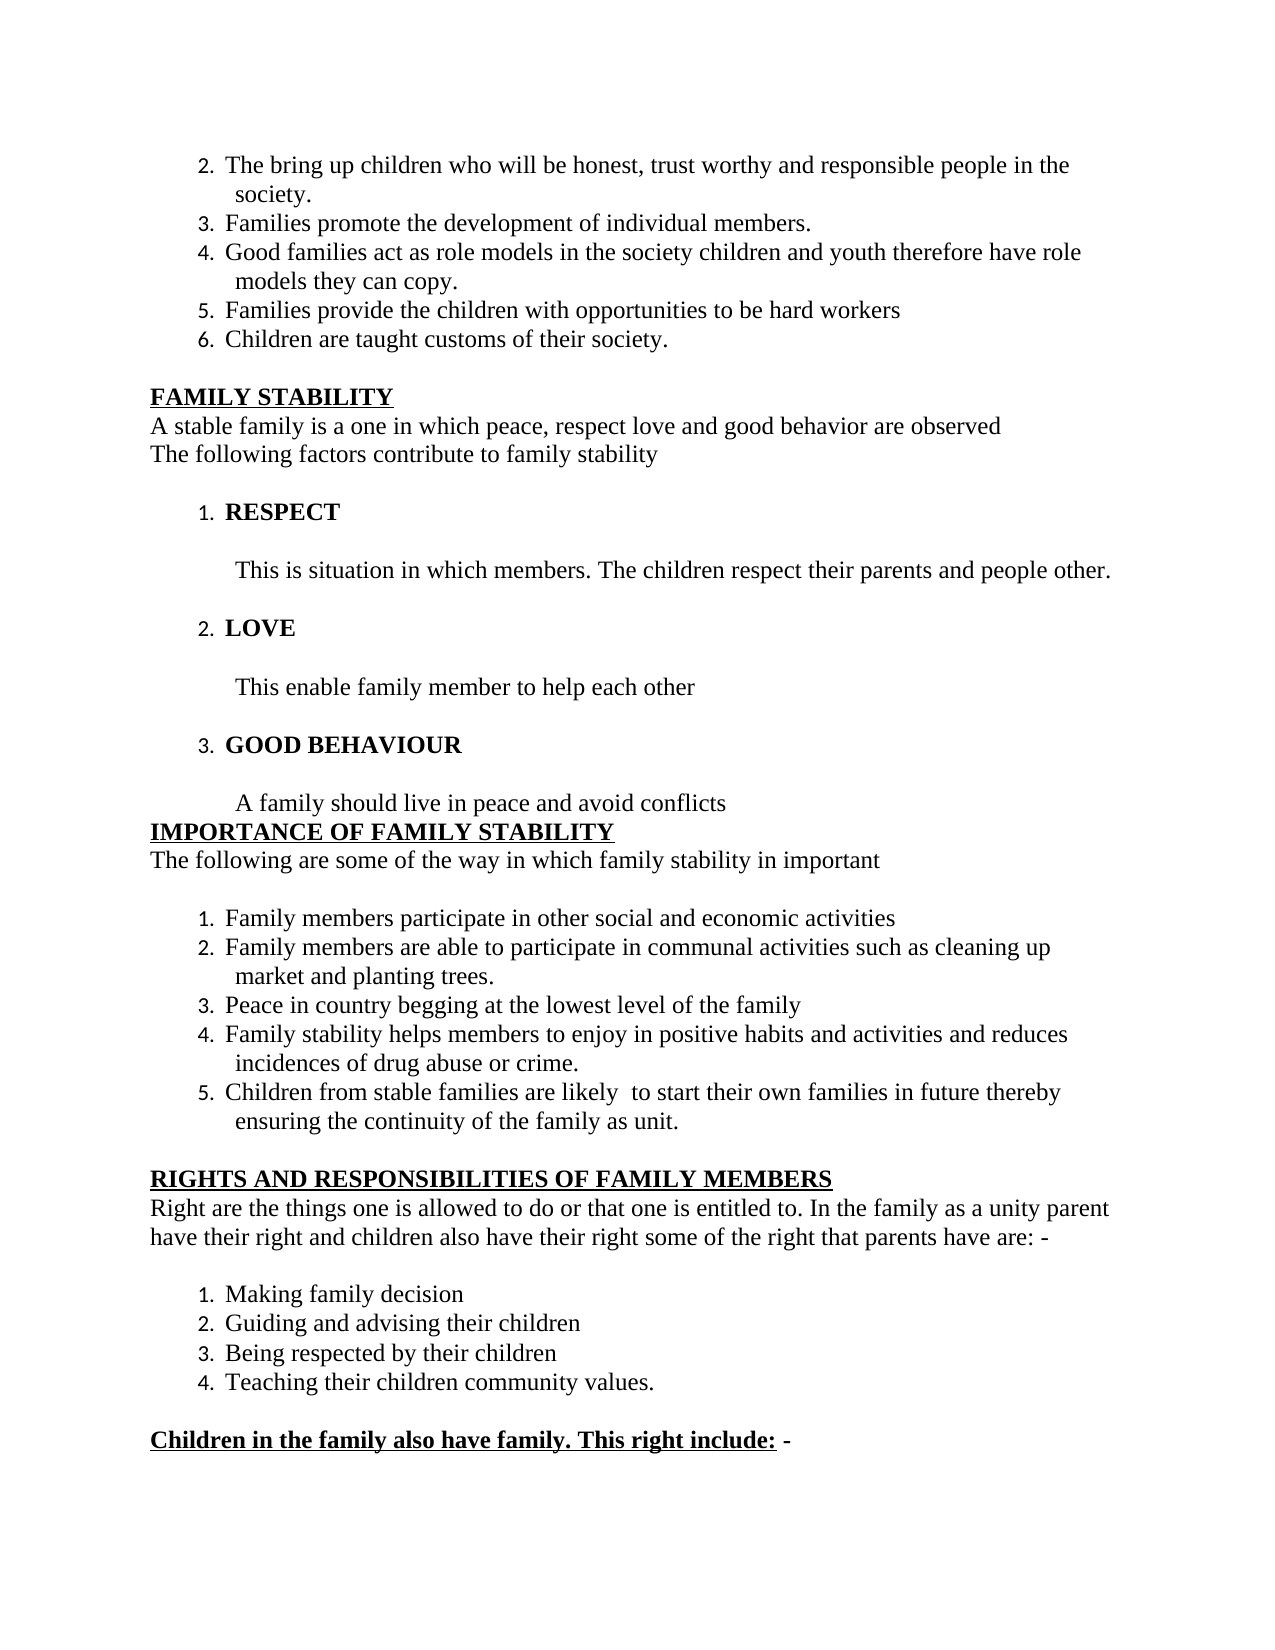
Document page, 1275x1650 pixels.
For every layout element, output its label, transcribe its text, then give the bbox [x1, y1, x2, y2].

list Family members are able to participate in communal activities such as cleaning up market and planting trees. [197, 932, 1125, 990]
list Good families act as role models in the society children and youth therefore have role models they can copy. [197, 237, 1125, 295]
text The following are some of the way in which family stability in important [150, 845, 1125, 874]
list Children are taught customs of their society. [197, 324, 1125, 353]
list Children from stable families are likely to start their own families in future thereby ensuring the continuity of the family as unit. [197, 1077, 1125, 1135]
list Being respected by their children [197, 1338, 1125, 1367]
text This is situation in which members. The children respect their parents and people other. [235, 556, 1125, 584]
list Families provide the children with opportunities to be hard workers [197, 295, 1125, 324]
list The bring up children who will be honest, trust worthy and responsible people in the society. [197, 150, 1125, 208]
text Right are the things one is allowed to do or that one is entitled to. In the family as a unity parent have their right and children also have their right some of the right that parents have are: - [150, 1193, 1125, 1250]
list RESPECT [197, 497, 1125, 526]
text The following factors contribute to family stability [150, 439, 1125, 468]
text Children in the family also have family. This right include: - [150, 1425, 1125, 1454]
list Making family decision [197, 1279, 1125, 1308]
text A family should live in peace and avoid conflicts [235, 788, 1125, 817]
list GOOD BEHAVIOUR [197, 730, 1125, 759]
list Guiding and advising their children [197, 1308, 1125, 1338]
text A stable family is a one in which peace, respect love and good behavior are observed [150, 411, 1125, 439]
list LOVE [197, 613, 1125, 643]
list Family members participate in other social and economic activities [197, 903, 1125, 932]
list Family stability helps members to enjoy in positive habits and activities and reduces incidences of drug abuse or crime. [197, 1019, 1125, 1077]
text This enable family member to help each other [235, 672, 1125, 701]
list Families promote the development of individual members. [197, 208, 1125, 237]
text FAMILY STABILITY [150, 382, 1125, 411]
text IMPORTANCE OF FAMILY STABILITY [150, 817, 1125, 845]
list Teaching their children community values. [197, 1367, 1125, 1396]
list Peace in country begging at the lowest level of the family [197, 990, 1125, 1019]
text RIGHTS AND RESPONSIBILITIES OF FAMILY MEMBERS [150, 1164, 1125, 1193]
